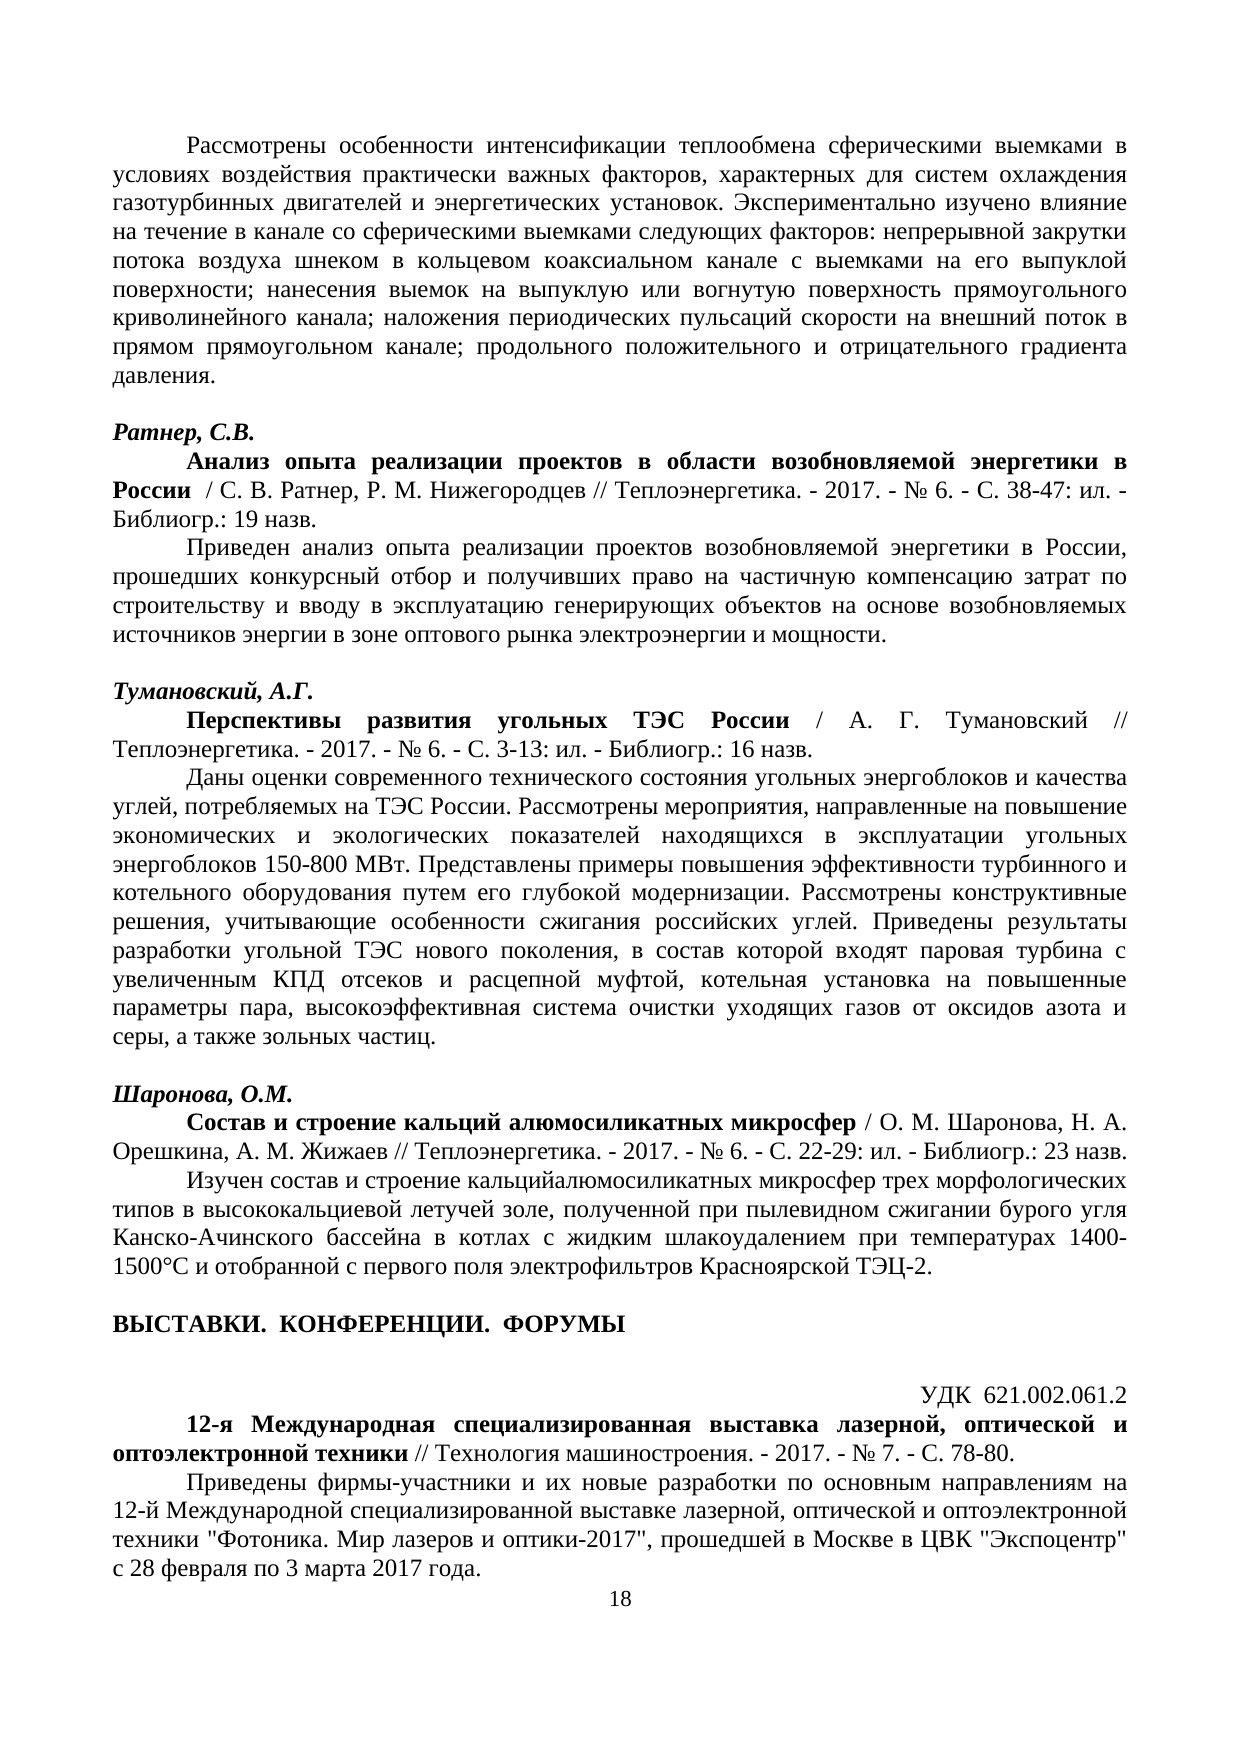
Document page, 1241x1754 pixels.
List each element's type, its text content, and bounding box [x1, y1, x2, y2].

text Приведен анализ опыта реализации проектов возобновляемой энергетики в России, прошедших конкурсный отбор и получивших право на частичную компенсацию затрат по строительству и вводу в эксплуатацию генерирующих объектов на основе возобновляемых источников энергии в зоне оптового рынка электроэнергии и мощности. [112, 532, 1128, 647]
text Изучен состав и строение кальцийалюмосиликатных микросфер трех морфологических типов в высококальциевой летучей золе, полученной при пылевидном сжигании бурого угля Канско-Ачинского бассейна в котлах с жидким шлакоудалением при температурах 1400-1500°С и отобранной с первого поля электрофильтров Красноярской ТЭЦ-2. [112, 1165, 1128, 1280]
text Анализ опыта реализации проектов в области возобновляемой энергетики в России / С. В. Ратнер, Р. М. Нижегородцев // Теплоэнергетика. - 2017. - № 6. - С. 38-47: ил. - Библиогр.: 19 назв. [112, 446, 1128, 532]
text 12-я Международная специализированная выставка лазерной, оптической и оптоэлектронной техники // Технология машиностроения. - 2017. - № 7. - С. 78-80. [112, 1409, 1128, 1467]
text Ратнер, С.В. [112, 417, 1128, 446]
text Состав и строение кальций алюмосиликатных микросфер / О. М. Шаронова, Н. А. Орешкина, А. М. Жижаев // Теплоэнергетика. - 2017. - № 6. - С. 22-29: ил. - Библиогр.: 23 назв. [112, 1107, 1128, 1165]
text ВЫСТАВКИ. КОНФЕРЕНЦИИ. ФОРУМЫ [112, 1309, 1128, 1337]
text Тумановский, А.Г. [112, 676, 1128, 705]
text Перспективы развития угольных ТЭС России / А. Г. Тумановский // Теплоэнергетика. - 2017. - № 6. - С. 3-13: ил. - Библиогр.: 16 назв. [112, 705, 1128, 762]
text Приведены фирмы-участники и их новые разработки по основным направлениям на 12-й Международной специализированной выставке лазерной, оптической и оптоэлектронной техники "Фотоника. Мир лазеров и оптики-2017", прошедшей в Москве в ЦВК "Экспоцентр" с 28 февраля по 3 марта 2017 года. [112, 1467, 1128, 1582]
text Даны оценки современного технического состояния угольных энергоблоков и качества углей, потребляемых на ТЭС России. Рассмотрены мероприятия, направленные на повышение экономических и экологических показателей находящихся в эксплуатации угольных энергоблоков 150-800 МВт. Представлены примеры повышения эффективности турбинного и котельного оборудования путем его глубокой модернизации. Рассмотрены конструктивные решения, учитывающие особенности сжигания российских углей. Приведены результаты разработки угольной ТЭС нового поколения, в состав которой входят паровая турбина с увеличенным КПД отсеков и расцепной муфтой, котельная установка на повышенные параметры пара, высокоэффективная система очистки уходящих газов от оксидов азота и серы, а также зольных частиц. [112, 762, 1128, 1050]
text Шаронова, О.М. [112, 1079, 1128, 1107]
text Рассмотрены особенности интенсификации теплообмена сферическими выемками в условиях воздействия практически важных факторов, характерных для систем охлаждения газотурбинных двигателей и энергетических установок. Экспериментально изучено влияние на течение в канале со сферическими выемками следующих факторов: непрерывной закрутки потока воздуха шнеком в кольцевом коаксиальном канале с выемками на его выпуклой поверхности; нанесения выемок на выпуклую или вогнутую поверхность прямоугольного криволинейного канала; наложения периодических пульсаций скорости на внешний поток в прямом прямоугольном канале; продольного положительного и отрицательного градиента давления. [112, 130, 1128, 389]
text УДК 621.002.061.2 [851, 1381, 1128, 1409]
